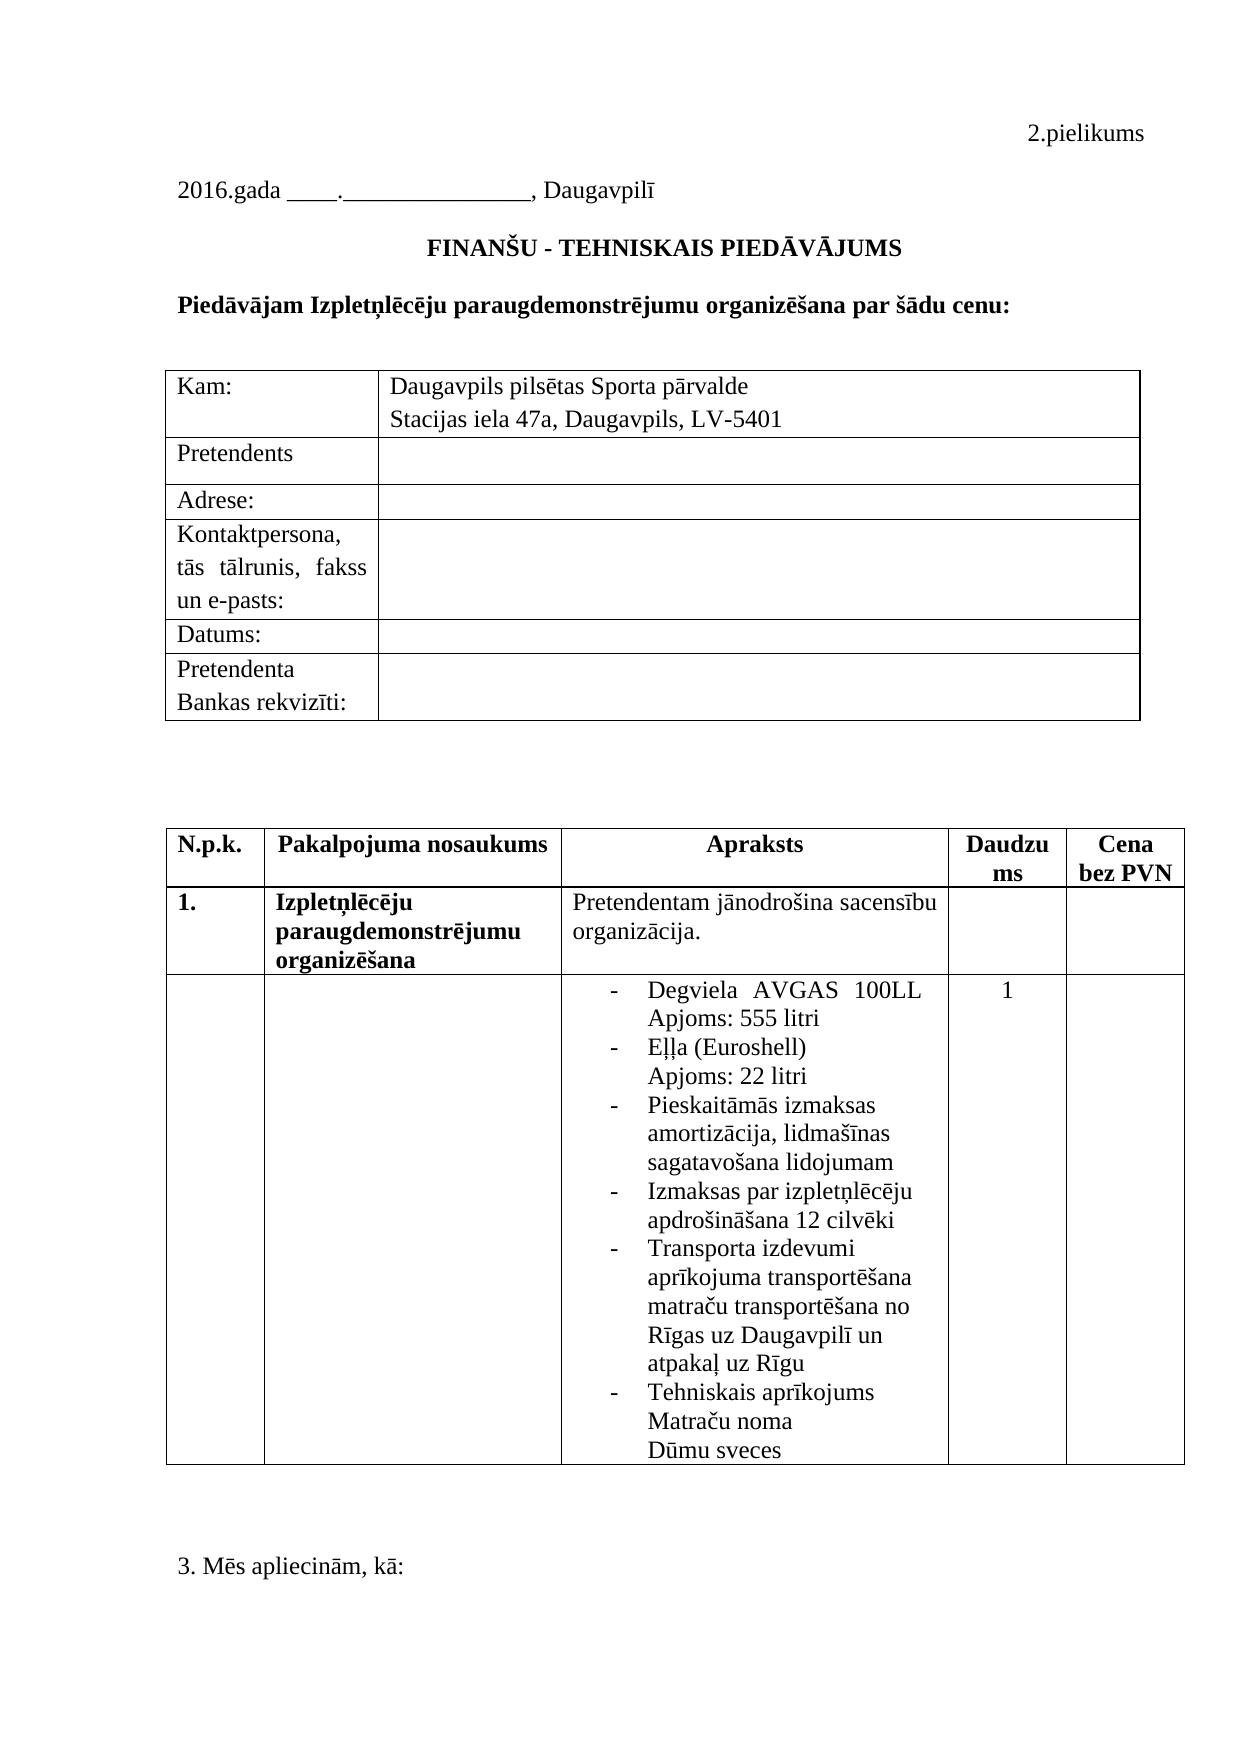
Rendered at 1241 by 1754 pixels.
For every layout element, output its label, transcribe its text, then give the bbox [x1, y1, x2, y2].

table_cell [1067, 888, 1184, 974]
table_header Daugavpils pilsētas Sporta pārvalde Stacijas iela 47a, Daugavpils, LV-5401 [379, 371, 1139, 437]
table_cell Izpletņlēcēju paraugdemonstrējumu organizēšana [265, 888, 561, 974]
text 2.pielikums 2016.gada ____._______________, Daugavpilī [177, 118, 1152, 204]
table_cell [379, 485, 1139, 518]
table_header Daudzums [949, 829, 1066, 886]
table_cell 1. [167, 888, 264, 974]
table_cell [1067, 975, 1184, 1463]
table_cell 1 [949, 975, 1066, 1463]
table_cell [379, 620, 1139, 653]
table_cell Pretendenta Bankas rekvizīti: [166, 654, 378, 720]
table_cell [379, 438, 1139, 484]
table_cell [379, 654, 1139, 720]
table_header Apraksts [562, 829, 948, 886]
text FINANŠU - TEHNISKAIS PIEDĀVĀJUMS [177, 233, 1152, 262]
table_header Pakalpojuma nosaukums [265, 829, 561, 886]
table_cell [379, 520, 1139, 618]
table_cell Kontaktpersona, tās tālrunis, fakss un e-pasts: [166, 520, 378, 618]
table_cell Degviela AVGAS 100LL Apjoms: 555 litri Eļļa (Euroshell) Apjoms: 22 litri Pieskaitāmās izmaksas amortizācija, lidmašīnas sagatavošana lidojumam Izmaksas par izpletņlēcēju apdrošināšana 12 cilvēki Transporta izdevumi aprīkojuma transportēšana matraču transportēšana no Rīgas uz Daugavpilī un atpakaļ uz Rīgu Tehniskais aprīkojums Matraču noma Dūmu sveces [562, 975, 948, 1463]
table_header Cena bez PVN [1067, 829, 1184, 886]
table_cell Datums: [166, 620, 378, 653]
table_cell Pretendents [166, 438, 378, 484]
table_cell [265, 975, 561, 1463]
text 3. Mēs apliecinām, kā: [177, 1551, 1152, 1579]
table_cell [949, 888, 1066, 974]
text Piedāvājam Izpletņlēcēju paraugdemonstrējumu organizēšana par šādu cenu: [177, 291, 1152, 319]
table_header N.p.k. [167, 829, 264, 886]
table_cell Adrese: [166, 485, 378, 518]
table_header Kam: [166, 371, 378, 437]
table_cell [167, 975, 264, 1463]
table_cell Pretendentam jānodrošina sacensību organizācija. [562, 888, 948, 974]
